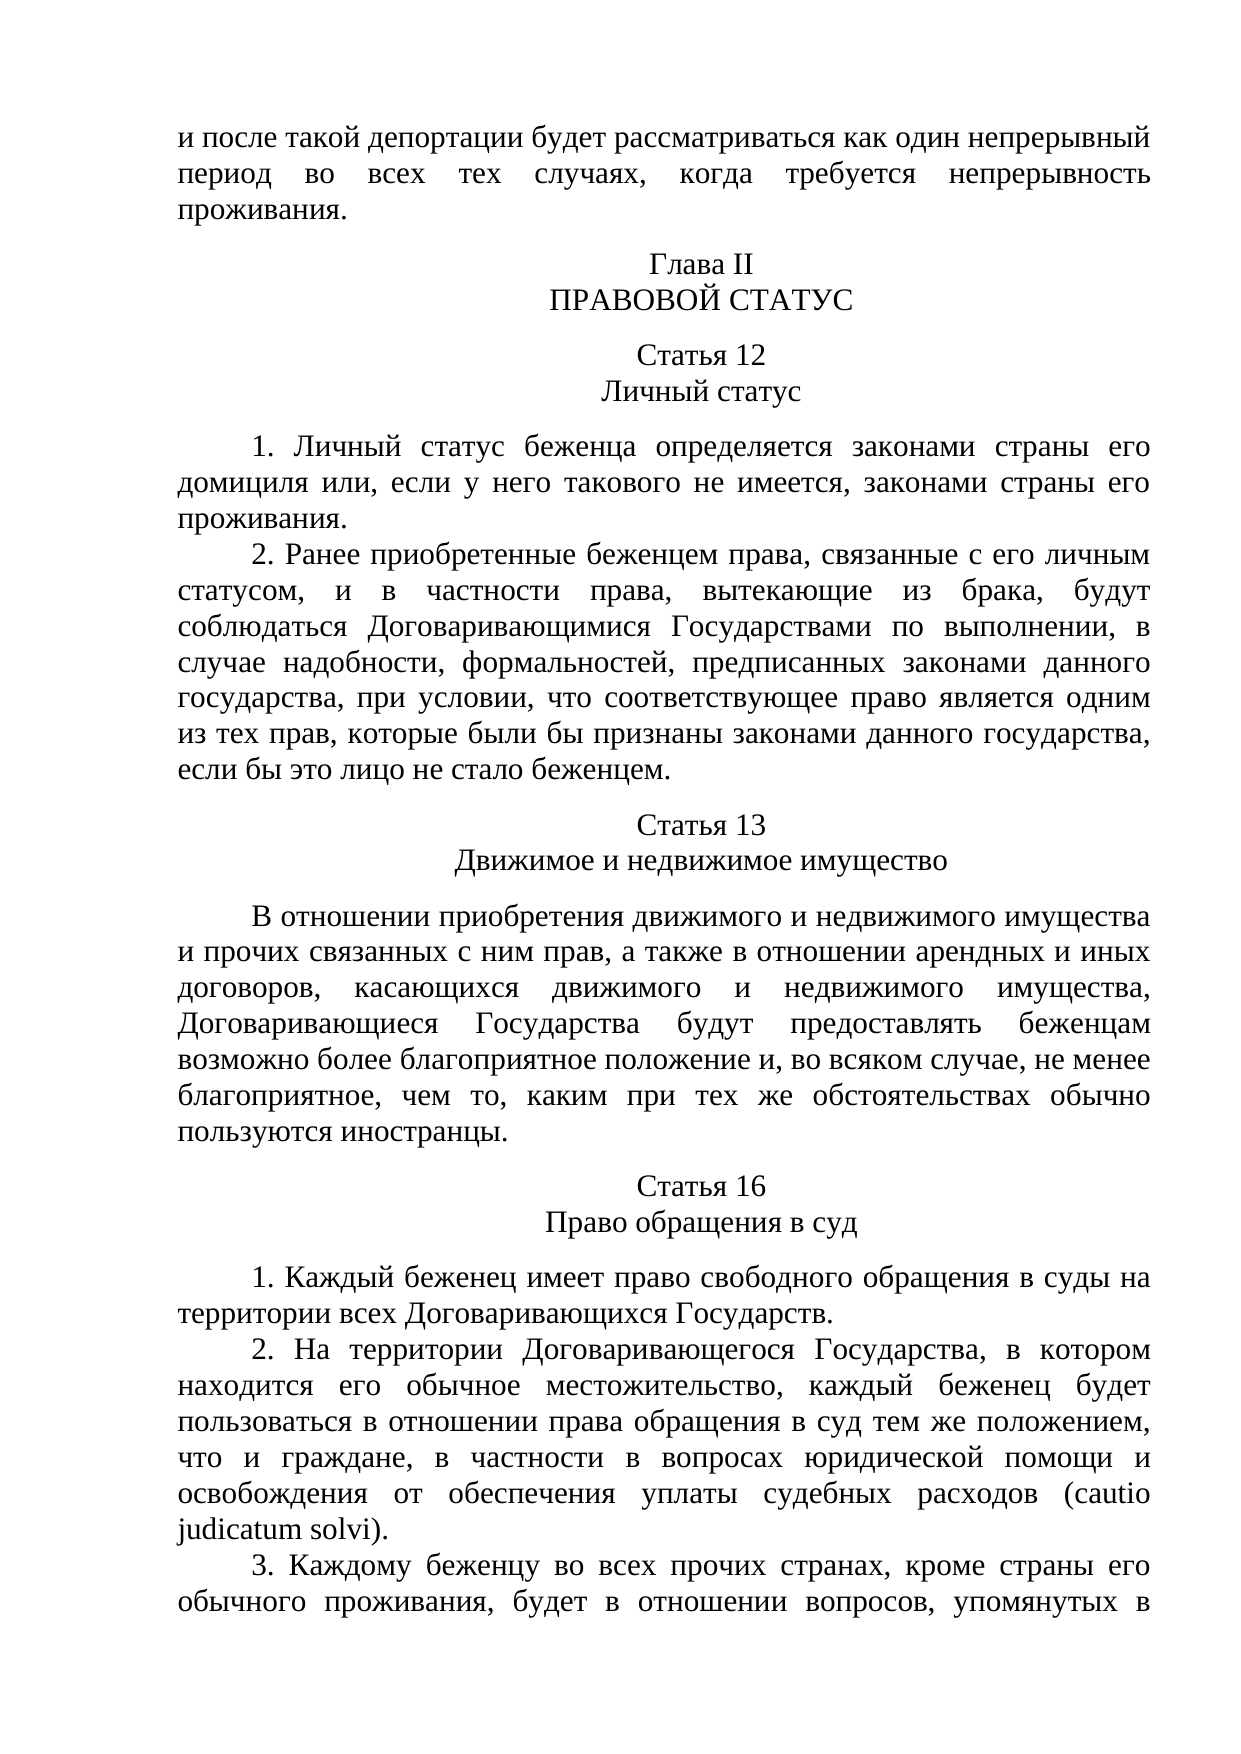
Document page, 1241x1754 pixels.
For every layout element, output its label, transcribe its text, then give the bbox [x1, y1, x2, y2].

text В отношении приобретения движимого и недвижимого имущества и прочих связанных с ним прав, а также в отношении арендных и иных договоров, касающихся движимого и недвижимого имущества, Договаривающиеся Государства будут предоставлять беженцам возможно более благоприятное положение и, во всяком случае, не менее благоприятное, чем то, каким при тех же обстоятельствах обычно пользуются иностранцы. [177, 897, 1152, 1148]
text 2. На территории Договаривающегося Государства, в котором находится его обычное местожительство, каждый беженец будет пользоваться в отношении права обращения в суд тем же положением, что и граждане, в частности в вопросах юридической помощи и освобождения от обеспечения уплаты судебных расходов (cautio judicatum solvi). [177, 1330, 1152, 1546]
text Личный статус [177, 372, 1152, 408]
text Право обращения в суд [177, 1203, 1152, 1239]
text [177, 1546, 1152, 1618]
text Движимое и недвижимое имущество [177, 842, 1152, 878]
text Статья 12 [177, 336, 1152, 372]
text ПРАВОВОЙ СТАТУС [177, 281, 1152, 317]
text 2. Ранее приобретенные беженцем права, связанные с его личным статусом, и в частности права, вытекающие из брака, будут соблюдаться Договаривающимися Государствами по выполнении, в случае надобности, формальностей, предписанных законами данного государства, при условии, что соответствующее право является одним из тех прав, которые были бы признаны законами данного государства, если бы это лицо не стало беженцем. [177, 535, 1152, 787]
text Глава II [177, 245, 1152, 281]
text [177, 118, 1152, 226]
text Статья 16 [177, 1167, 1152, 1203]
text 1. Каждый беженец имеет право свободного обращения в суды на территории всех Договаривающихся Государств. [177, 1258, 1152, 1330]
text 1. Личный статус беженца определяется законами страны его домициля или, если у него такового не имеется, законами страны его проживания. [177, 427, 1152, 535]
text Статья 13 [177, 806, 1152, 842]
